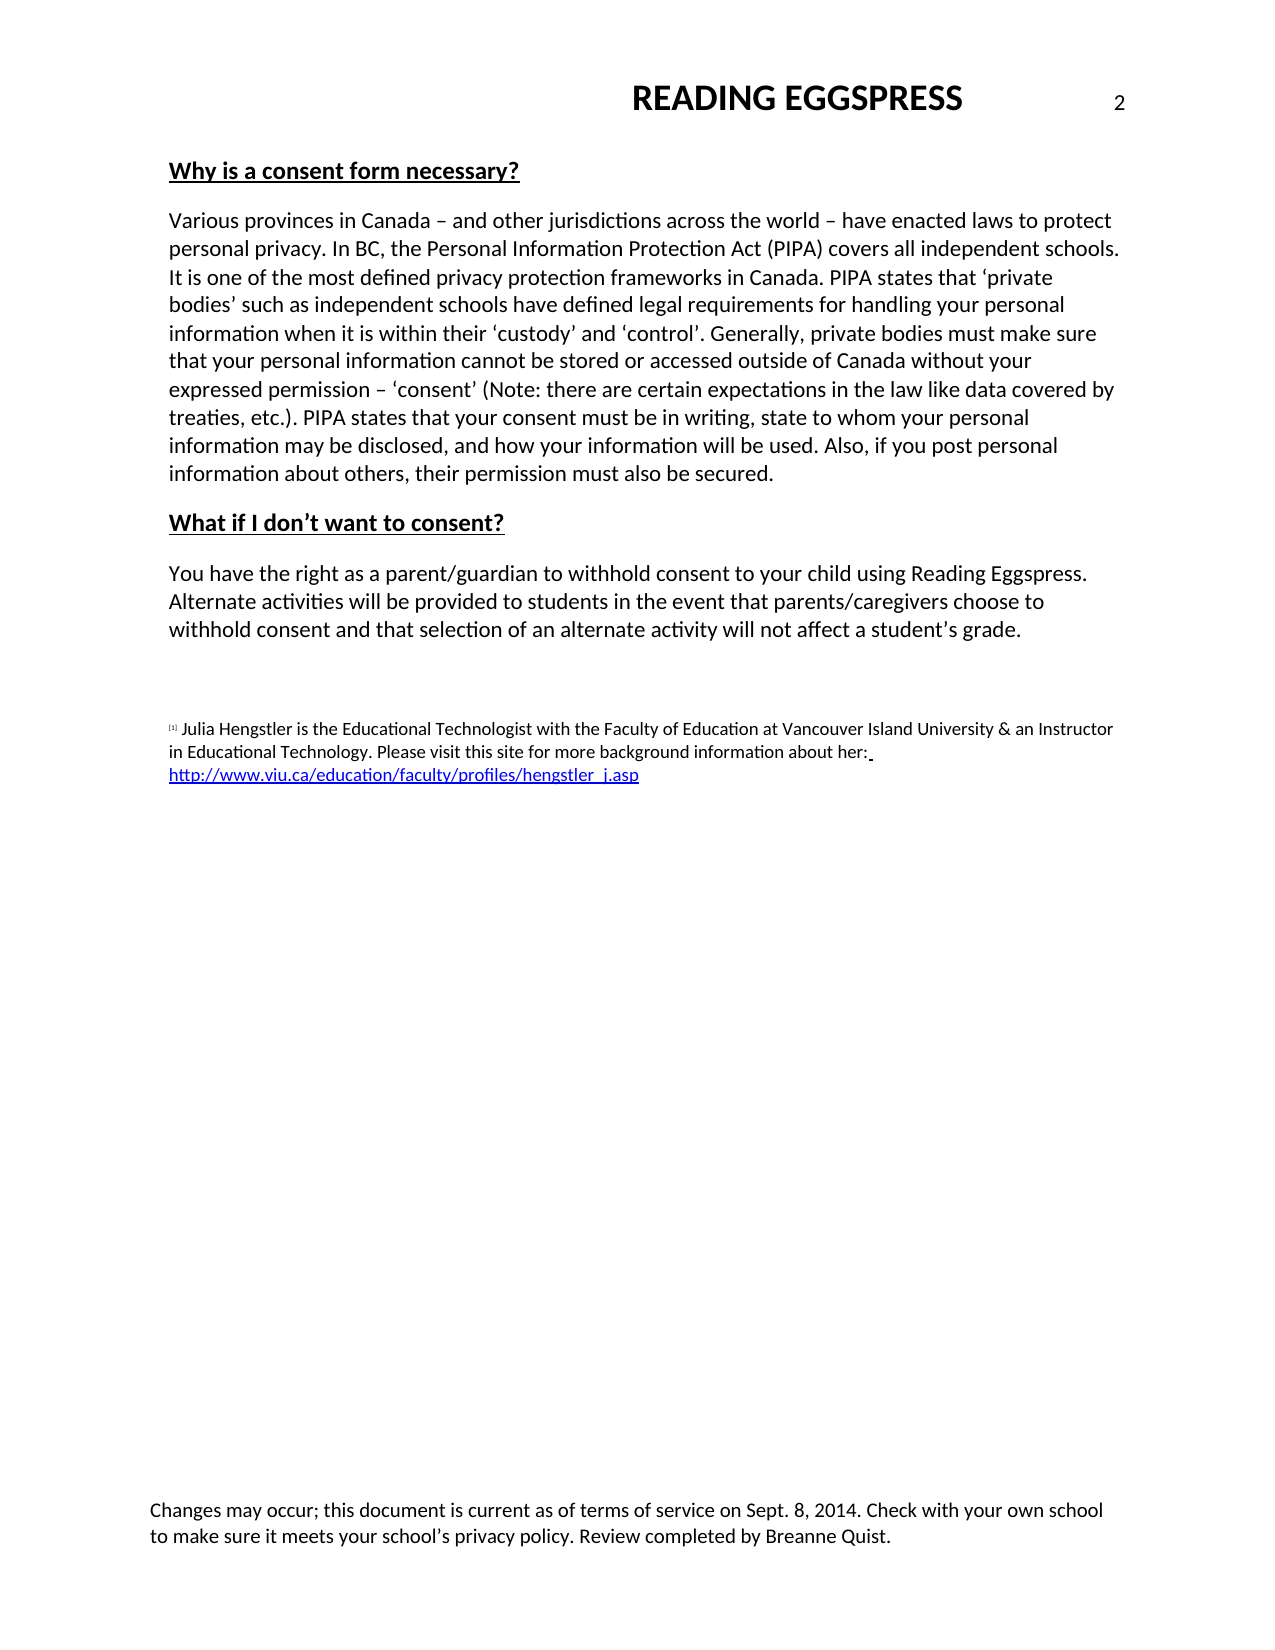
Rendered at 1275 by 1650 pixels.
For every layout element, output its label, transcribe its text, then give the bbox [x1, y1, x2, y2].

text Various provinces in Canada – and other jurisdictions across the world – have enacted laws to protect personal privacy. In BC, the Personal Information Protection Act (PIPA) covers all independent schools. It is one of the most defined privacy protection frameworks in Canada. PIPA states that ‘private bodies’ such as independent schools have defined legal requirements for handling your personal information when it is within their ‘custody’ and ‘control’. Generally, private bodies must make sure that your personal information cannot be stored or accessed outside of Canada without your expressed permission – ‘consent’ (Note: there are certain expectations in the law like data covered by treaties, etc.). PIPA states that your consent must be in writing, state to whom your personal information may be disclosed, and how your information will be used. Also, if you post personal information about others, their permission must also be secured. [169, 207, 1125, 487]
text Why is a consent form necessary? [169, 155, 1125, 186]
text You have the right as a parent/guardian to withhold consent to your child using Reading Eggspress. Alternate activities will be provided to students in the event that parents/caregivers choose to withhold consent and that selection of an alternate activity will not affect a student’s grade. [169, 559, 1125, 643]
text What if I don’t want to consent? [169, 508, 1125, 538]
text [1] Julia Hengstler is the Educational Technologist with the Faculty of Education at Vancouver Island University & an Instructor in Educational Technology. Please visit this site for more background information about her: http://www.viu.ca/education/faculty/profiles/hengstler_j.asp [169, 717, 1125, 786]
